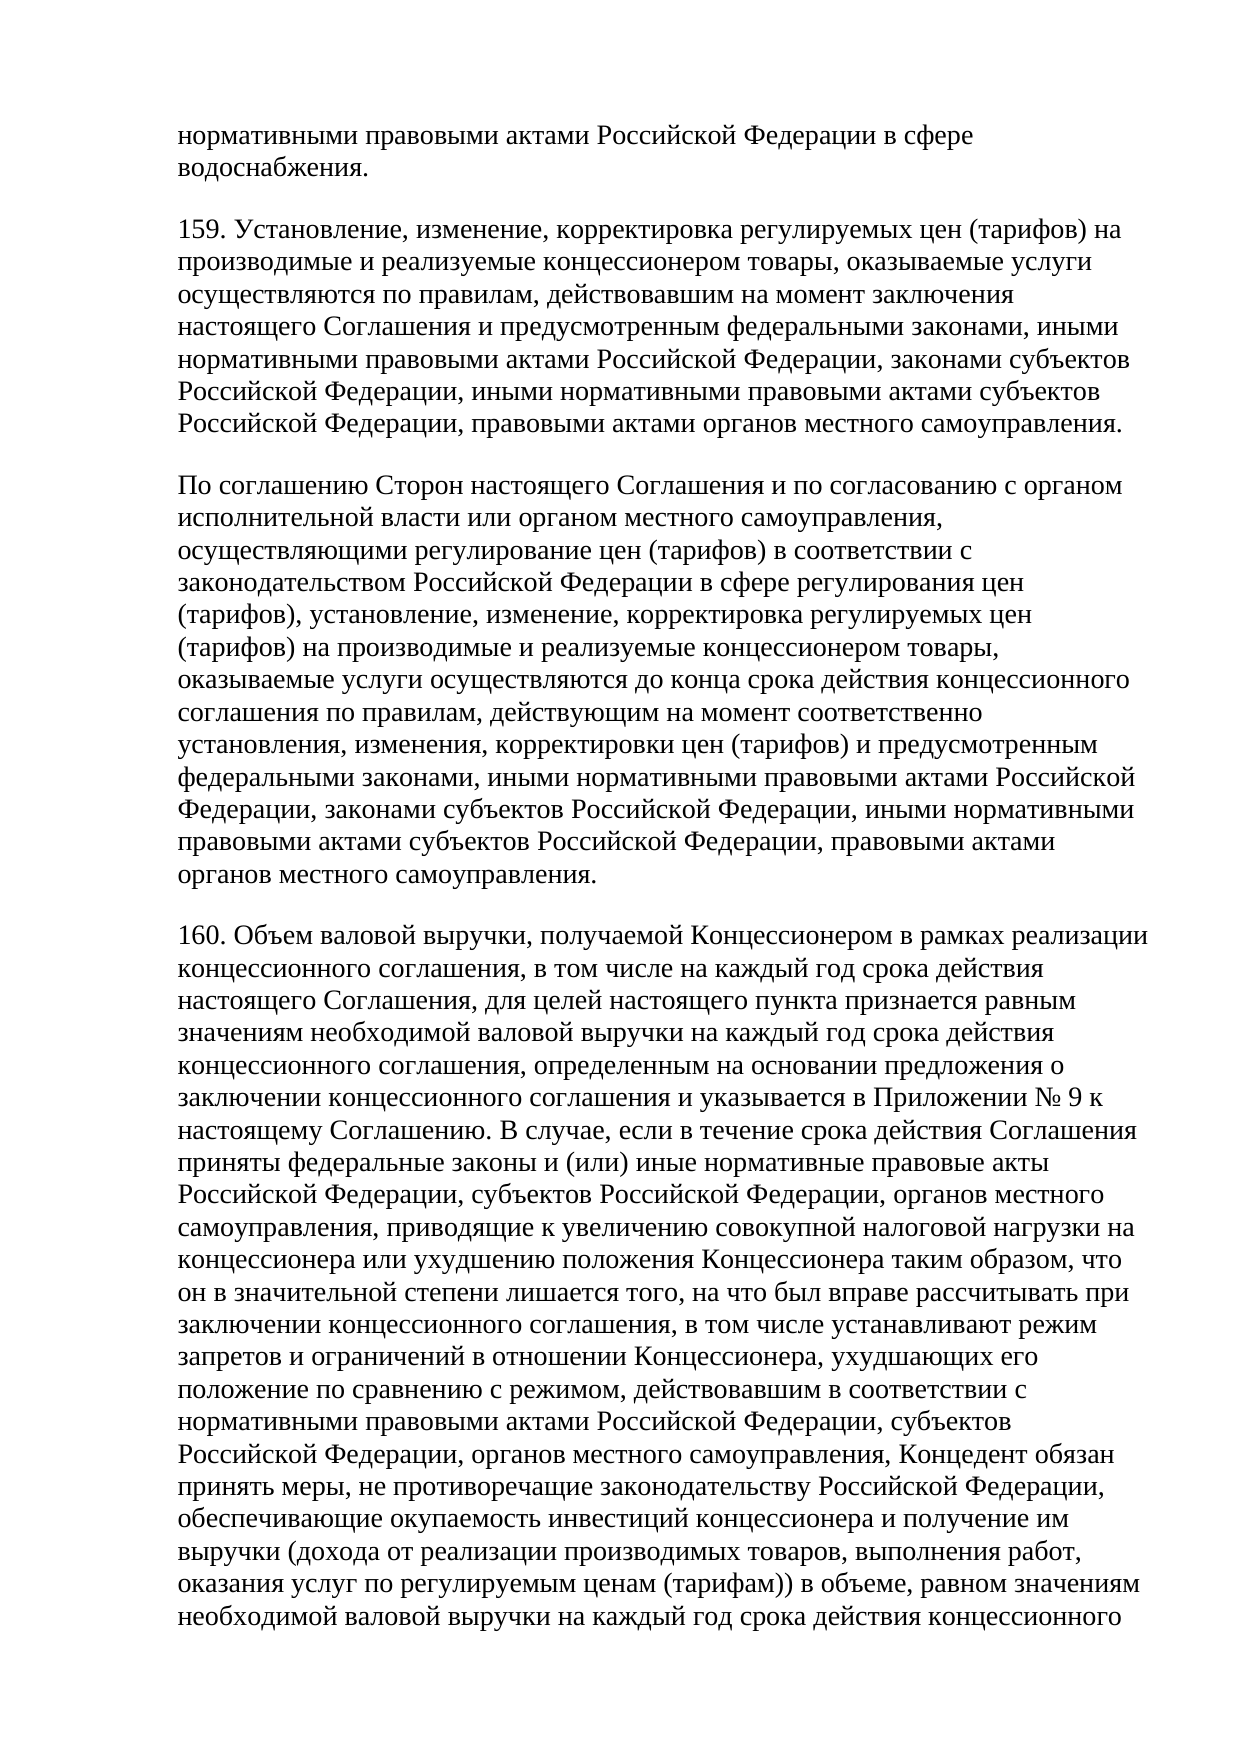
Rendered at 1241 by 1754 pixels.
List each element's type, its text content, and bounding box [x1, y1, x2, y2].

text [177, 118, 1152, 183]
text 159. Установление, изменение, корректировка регулируемых цен (тарифов) на производимые и реализуемые концессионером товары, оказываемые услуги осуществляются по правилам, действовавшим на момент заключения настоящего Соглашения и предусмотренным федеральными законами, иными нормативными правовыми актами Российской Федерации, законами субъектов Российской Федерации, иными нормативными правовыми актами субъектов Российской Федерации, правовыми актами органов местного самоуправления. [177, 212, 1152, 439]
text По соглашению Сторон настоящего Соглашения и по согласованию с органом исполнительной власти или органом местного самоуправления, осуществляющими регулирование цен (тарифов) в соответствии с законодательством Российской Федерации в сфере регулирования цен (тарифов), установление, изменение, корректировка регулируемых цен (тарифов) на производимые и реализуемые концессионером товары, оказываемые услуги осуществляются до конца срока действия концессионного соглашения по правилам, действующим на момент соответственно установления, изменения, корректировки цен (тарифов) и предусмотренным федеральными законами, иными нормативными правовыми актами Российской Федерации, законами субъектов Российской Федерации, иными нормативными правовыми актами субъектов Российской Федерации, правовыми актами органов местного самоуправления. [177, 468, 1152, 889]
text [177, 918, 1152, 1631]
